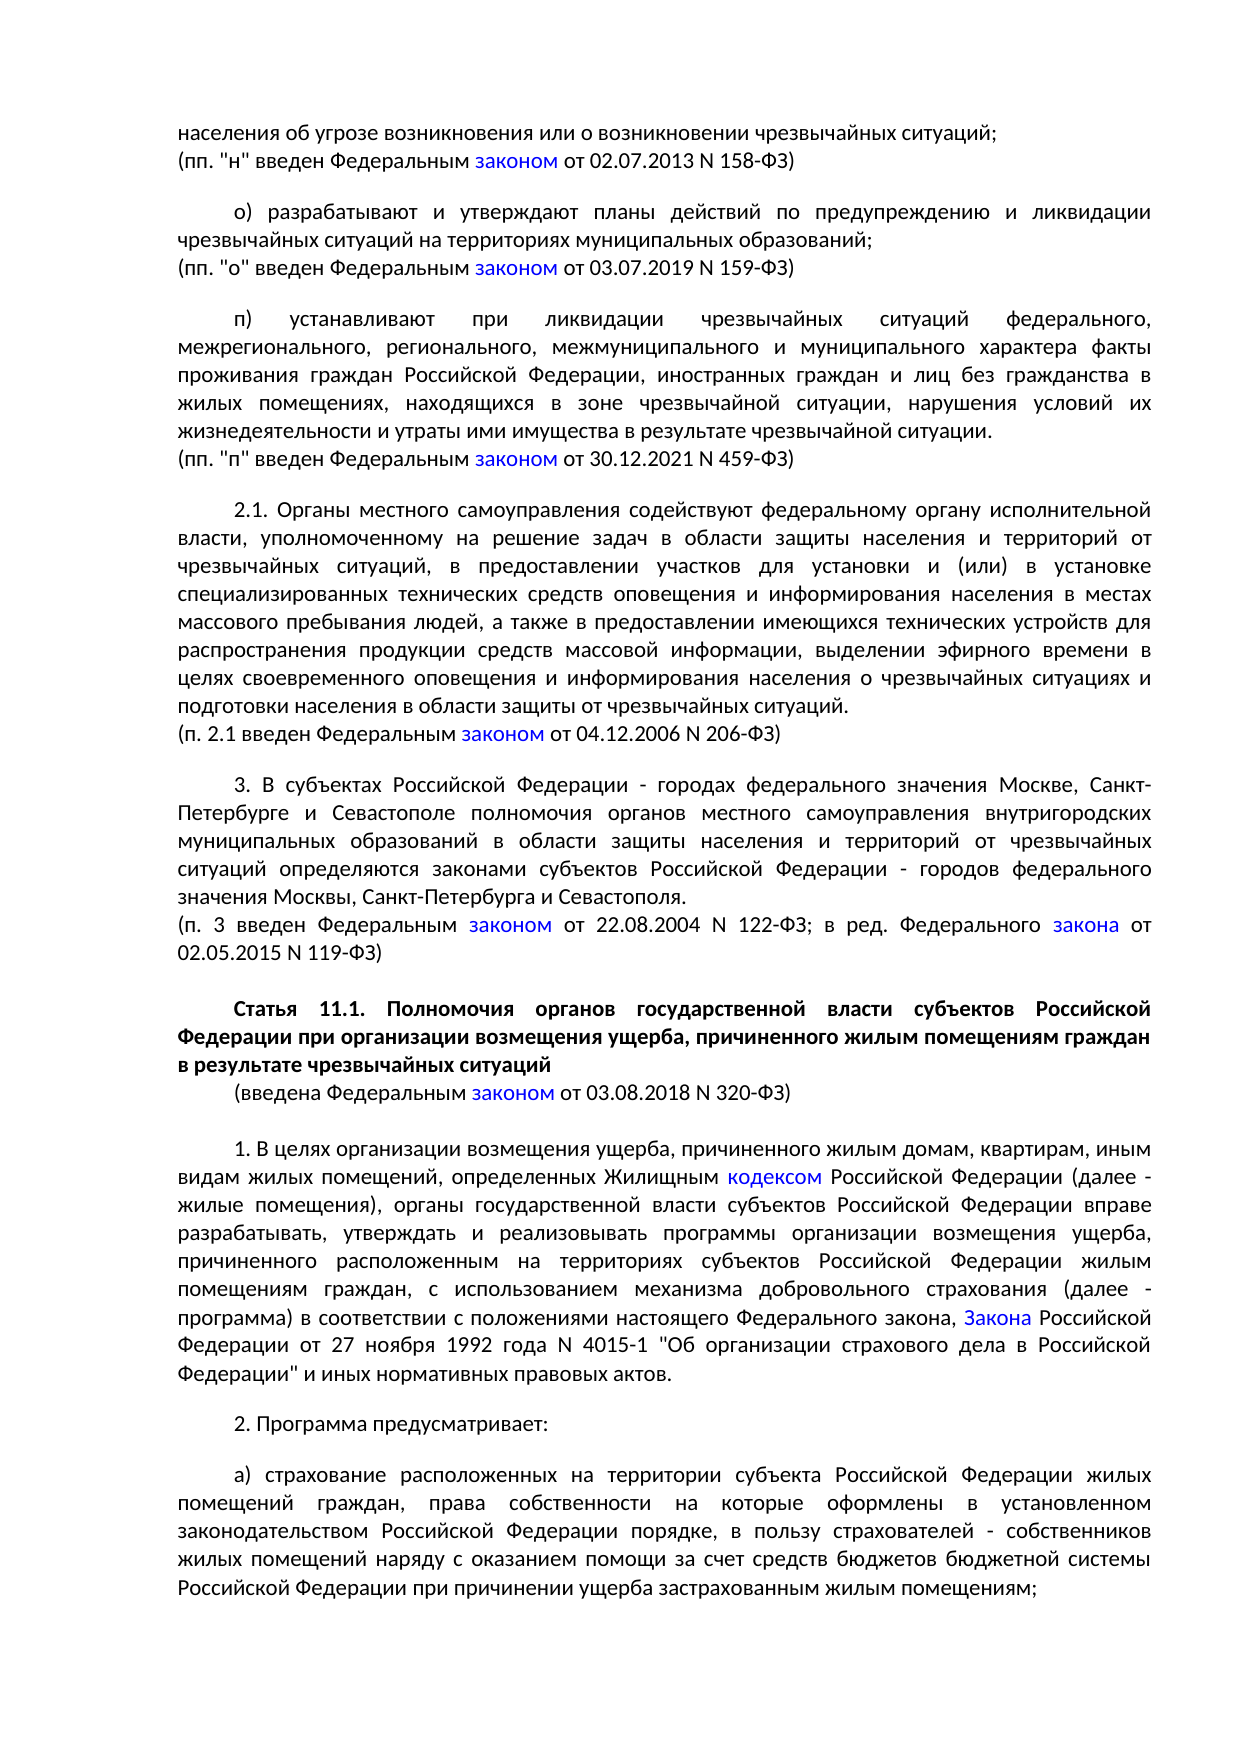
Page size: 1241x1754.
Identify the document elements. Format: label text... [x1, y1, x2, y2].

text 2. Программа предусматривает: [177, 1409, 1152, 1438]
text а) страхование расположенных на территории субъекта Российской Федерации жилых помещений граждан, права собственности на которые оформлены в установленном законодательством Российской Федерации порядке, в пользу страхователей - собственников жилых помещений наряду с оказанием помощи за счет средств бюджетов бюджетной системы Российской Федерации при причинении ущерба застрахованным жилым помещениям; [177, 1461, 1152, 1601]
text (пп. "о" введен Федеральным законом от 03.07.2019 N 159-ФЗ) [177, 253, 1152, 281]
text (п. 2.1 введен Федеральным законом от 04.12.2006 N 206-ФЗ) [177, 719, 1152, 747]
text (п. 3 введен Федеральным законом от 22.08.2004 N 122-ФЗ; в ред. Федерального закона от 02.05.2015 N 119-ФЗ) [177, 910, 1152, 966]
text 2.1. Органы местного самоуправления содействуют федеральному органу исполнительной власти, уполномоченному на решение задач в области защиты населения и территорий от чрезвычайных ситуаций, в предоставлении участков для установки и (или) в установке специализированных технических средств оповещения и информирования населения в местах массового пребывания людей, а также в предоставлении имеющихся технических устройств для распространения продукции средств массовой информации, выделении эфирного времени в целях своевременного оповещения и информирования населения о чрезвычайных ситуациях и подготовки населения в области защиты от чрезвычайных ситуаций. [177, 495, 1152, 719]
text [177, 118, 1152, 146]
text п) устанавливают при ликвидации чрезвычайных ситуаций федерального, межрегионального, регионального, межмуниципального и муниципального характера факты проживания граждан Российской Федерации, иностранных граждан и лиц без гражданства в жилых помещениях, находящихся в зоне чрезвычайной ситуации, нарушения условий их жизнедеятельности и утраты ими имущества в результате чрезвычайной ситуации. [177, 304, 1152, 444]
text (пп. "п" введен Федеральным законом от 30.12.2021 N 459-ФЗ) [177, 444, 1152, 472]
text 1. В целях организации возмещения ущерба, причиненного жилым домам, квартирам, иным видам жилых помещений, определенных Жилищным кодексом Российской Федерации (далее - жилые помещения), органы государственной власти субъектов Российской Федерации вправе разрабатывать, утверждать и реализовывать программы организации возмещения ущерба, причиненного расположенным на территориях субъектов Российской Федерации жилым помещениям граждан, с использованием механизма добровольного страхования (далее - программа) в соответствии с положениями настоящего Федерального закона, Закона Российской Федерации от 27 ноября 1992 года N 4015-1 "Об организации страхового дела в Российской Федерации" и иных нормативных правовых актов. [177, 1134, 1152, 1387]
text (введена Федеральным законом от 03.08.2018 N 320-ФЗ) [177, 1078, 1152, 1106]
text о) разрабатывают и утверждают планы действий по предупреждению и ликвидации чрезвычайных ситуаций на территориях муниципальных образований; [177, 197, 1152, 253]
text (пп. "н" введен Федеральным законом от 02.07.2013 N 158-ФЗ) [177, 146, 1152, 174]
text 3. В субъектах Российской Федерации - городах федерального значения Москве, Санкт-Петербурге и Севастополе полномочия органов местного самоуправления внутригородских муниципальных образований в области защиты населения и территорий от чрезвычайных ситуаций определяются законами субъектов Российской Федерации - городов федерального значения Москвы, Санкт-Петербурга и Севастополя. [177, 770, 1152, 910]
title Статья 11.1. Полномочия органов государственной власти субъектов Российской Федерации при организации возмещения ущерба, причиненного жилым помещениям граждан в результате чрезвычайных ситуаций [177, 994, 1152, 1078]
